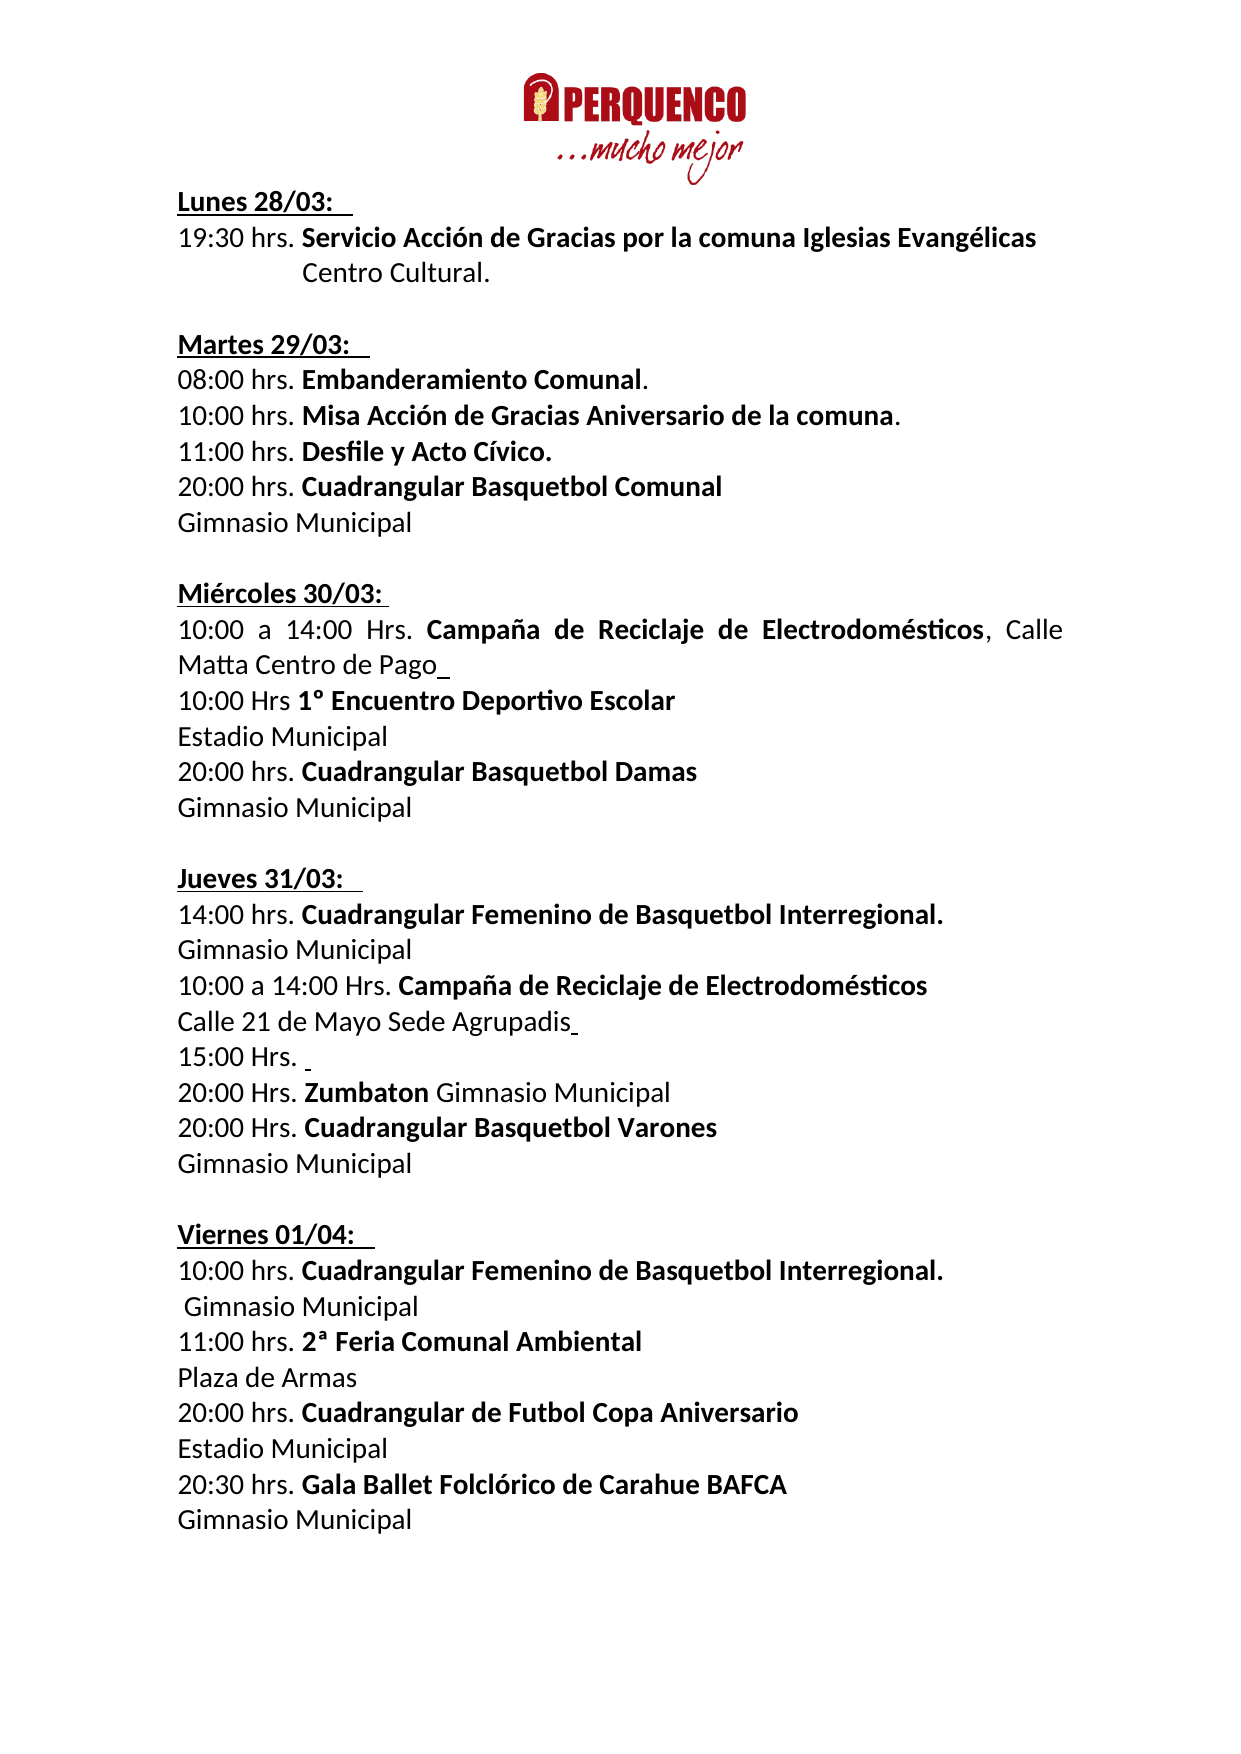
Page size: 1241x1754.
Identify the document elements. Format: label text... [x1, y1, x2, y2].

text Martes 29/03: [177, 326, 1063, 361]
text 19:30 hrs. Servicio Acción de Gracias por la comuna Iglesias Evangélicas [177, 219, 1063, 254]
text 20:00 Hrs. Zumbaton Gimnasio Municipal [177, 1074, 1063, 1109]
text 10:00 hrs. Misa Acción de Gracias Aniversario de la comuna. [177, 397, 1063, 433]
text 08:00 hrs. Embanderamiento Comunal. [177, 361, 1063, 397]
text 11:00 hrs. 2ª Feria Comunal Ambiental [177, 1323, 1063, 1359]
text 20:00 hrs. Cuadrangular Basquetbol Comunal [177, 468, 1063, 504]
text Calle 21 de Mayo Sede Agrupadis [177, 1003, 1063, 1038]
text Gimnasio Municipal [177, 1145, 1063, 1181]
picture [523, 73, 746, 183]
text Plaza de Armas [177, 1359, 1063, 1394]
text Gimnasio Municipal [177, 504, 1063, 539]
text Estadio Municipal [177, 718, 1063, 753]
text Miércoles 30/03: [177, 575, 1063, 611]
text 20:00 hrs. Cuadrangular Basquetbol Damas [177, 753, 1063, 789]
text Gimnasio Municipal [177, 931, 1063, 967]
text 15:00 Hrs. [177, 1038, 1063, 1074]
text Gimnasio Municipal [177, 789, 1063, 824]
text 10:00 a 14:00 Hrs. Campaña de Reciclaje de Electrodomésticos [177, 967, 1063, 1003]
text Centro Cultural. [177, 254, 1063, 290]
text 10:00 a 14:00 Hrs. Campaña de Reciclaje de Electrodomésticos, Calle Matta Centro de Pago [177, 611, 1063, 682]
text 10:00 hrs. Cuadrangular Femenino de Basquetbol Interregional. [177, 1252, 1063, 1288]
text Viernes 01/04: [177, 1216, 1063, 1252]
text Jueves 31/03: [177, 860, 1063, 896]
text 20:30 hrs. Gala Ballet Folclórico de Carahue BAFCA [177, 1466, 1063, 1501]
text Estadio Municipal [177, 1430, 1063, 1466]
text Gimnasio Municipal [177, 1288, 1063, 1323]
text 20:00 hrs. Cuadrangular de Futbol Copa Aniversario [177, 1394, 1063, 1430]
text Lunes 28/03: [177, 183, 1063, 219]
text Gimnasio Municipal [177, 1501, 1063, 1537]
text 20:00 Hrs. Cuadrangular Basquetbol Varones [177, 1109, 1063, 1145]
text 11:00 hrs. Desfile y Acto Cívico. [177, 433, 1063, 468]
text 14:00 hrs. Cuadrangular Femenino de Basquetbol Interregional. [177, 896, 1063, 931]
text 10:00 Hrs 1º Encuentro Deportivo Escolar [177, 682, 1063, 718]
